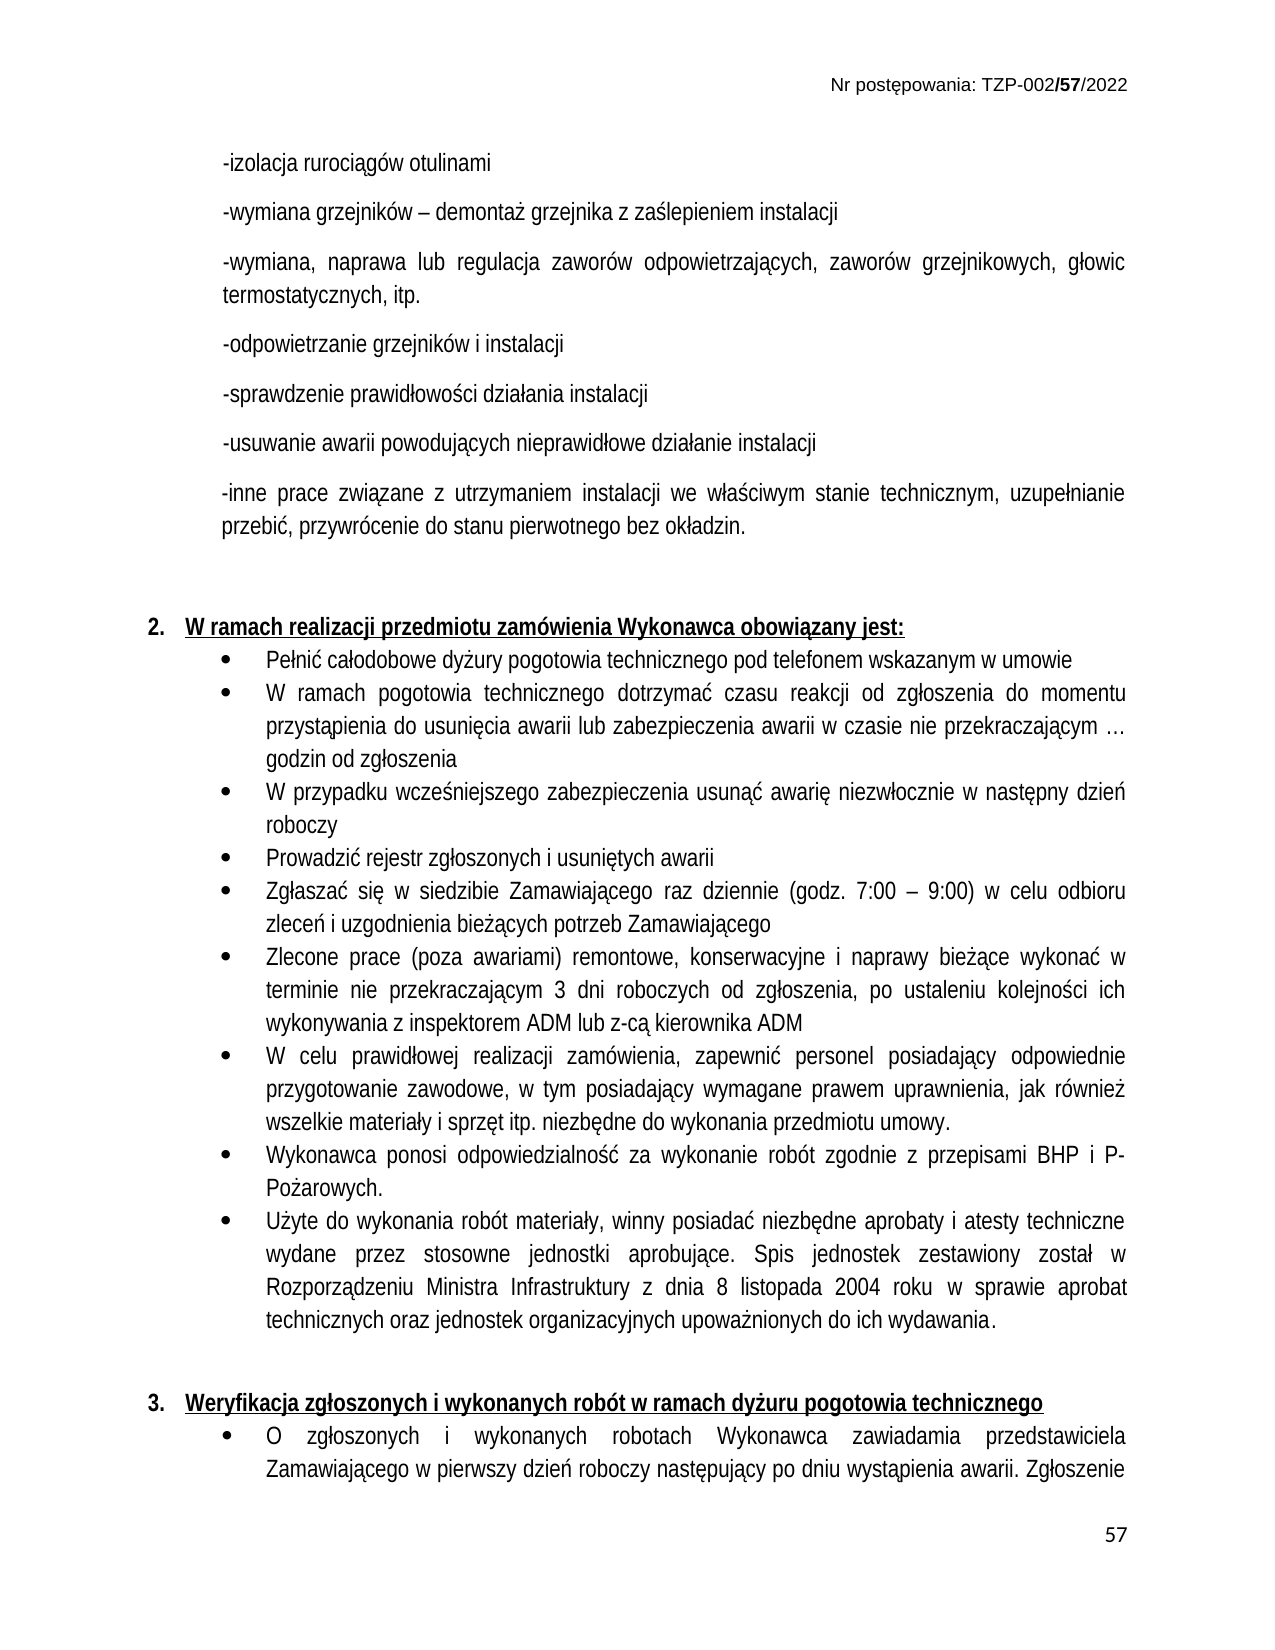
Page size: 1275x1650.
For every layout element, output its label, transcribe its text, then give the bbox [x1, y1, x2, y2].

text -inne prace związane z utrzymaniem instalacji we właściwym stanie technicznym, uzupełnianie przebić, przywrócenie do stanu pierwotnego bez okładzin. [221, 478, 1127, 539]
list W ramach realizacji przedmiotu zamówienia Wykonawca obowiązany jest: [148, 612, 1127, 641]
text -usuwanie awarii powodujących nieprawidłowe działanie instalacji [223, 428, 1127, 457]
list Pełnić całodobowe dyżury pogotowia technicznego pod telefonem wskazanym w umowie [221, 645, 1127, 674]
list Prowadzić rejestr zgłoszonych i usuniętych awarii [221, 843, 1127, 872]
list Weryfikacja zgłoszonych i wykonanych robót w ramach dyżuru pogotowia technicznego [148, 1388, 1127, 1416]
list W ramach pogotowia technicznego dotrzymać czasu reakcji od zgłoszenia do momentu przystąpienia do usunięcia awarii lub zabezpieczenia awarii w czasie nie przekraczającym … godzin od zgłoszenia [221, 678, 1127, 773]
text -odpowietrzanie grzejników i instalacji [223, 329, 1127, 358]
text -wymiana grzejników – demontaż grzejnika z zaślepieniem instalacji [223, 197, 1127, 226]
list W przypadku wcześniejszego zabezpieczenia usunąć awarię niezwłocznie w następny dzień roboczy [221, 777, 1127, 839]
text -sprawdzenie prawidłowości działania instalacji [223, 379, 1127, 407]
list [223, 1421, 1127, 1482]
text -wymiana, naprawa lub regulacja zaworów odpowietrzających, zaworów grzejnikowych, głowic termostatycznych, itp. [223, 247, 1127, 308]
text -izolacja rurociągów otulinami [223, 148, 1127, 176]
list Wykonawca ponosi odpowiedzialność za wykonanie robót zgodnie z przepisami BHP i P-Pożarowych. [221, 1140, 1127, 1202]
list W celu prawidłowej realizacji zamówienia, zapewnić personel posiadający odpowiednie przygotowanie zawodowe, w tym posiadający wymagane prawem uprawnienia, jak również wszelkie materiały i sprzęt itp. niezbędne do wykonania przedmiotu umowy. [221, 1041, 1127, 1136]
list Zlecone prace (poza awariami) remontowe, konserwacyjne i naprawy bieżące wykonać w terminie nie przekraczającym 3 dni roboczych od zgłoszenia, po ustaleniu kolejności ich wykonywania z inspektorem ADM lub z-cą kierownika ADM [221, 942, 1127, 1037]
list Zgłaszać się w siedzibie Zamawiającego raz dziennie (godz. 7:00 – 9:00) w celu odbioru zleceń i uzgodnienia bieżących potrzeb Zamawiającego [221, 876, 1127, 938]
list Użyte do wykonania robót materiały, winny posiadać niezbędne aprobaty i atesty techniczne wydane przez stosowne jednostki aprobujące. Spis jednostek zestawiony został w Rozporządzeniu Ministra Infrastruktury z dnia 8 listopada 2004 roku w sprawie aprobat technicznych oraz jednostek organizacyjnych upoważnionych do ich wydawania. [221, 1206, 1127, 1334]
